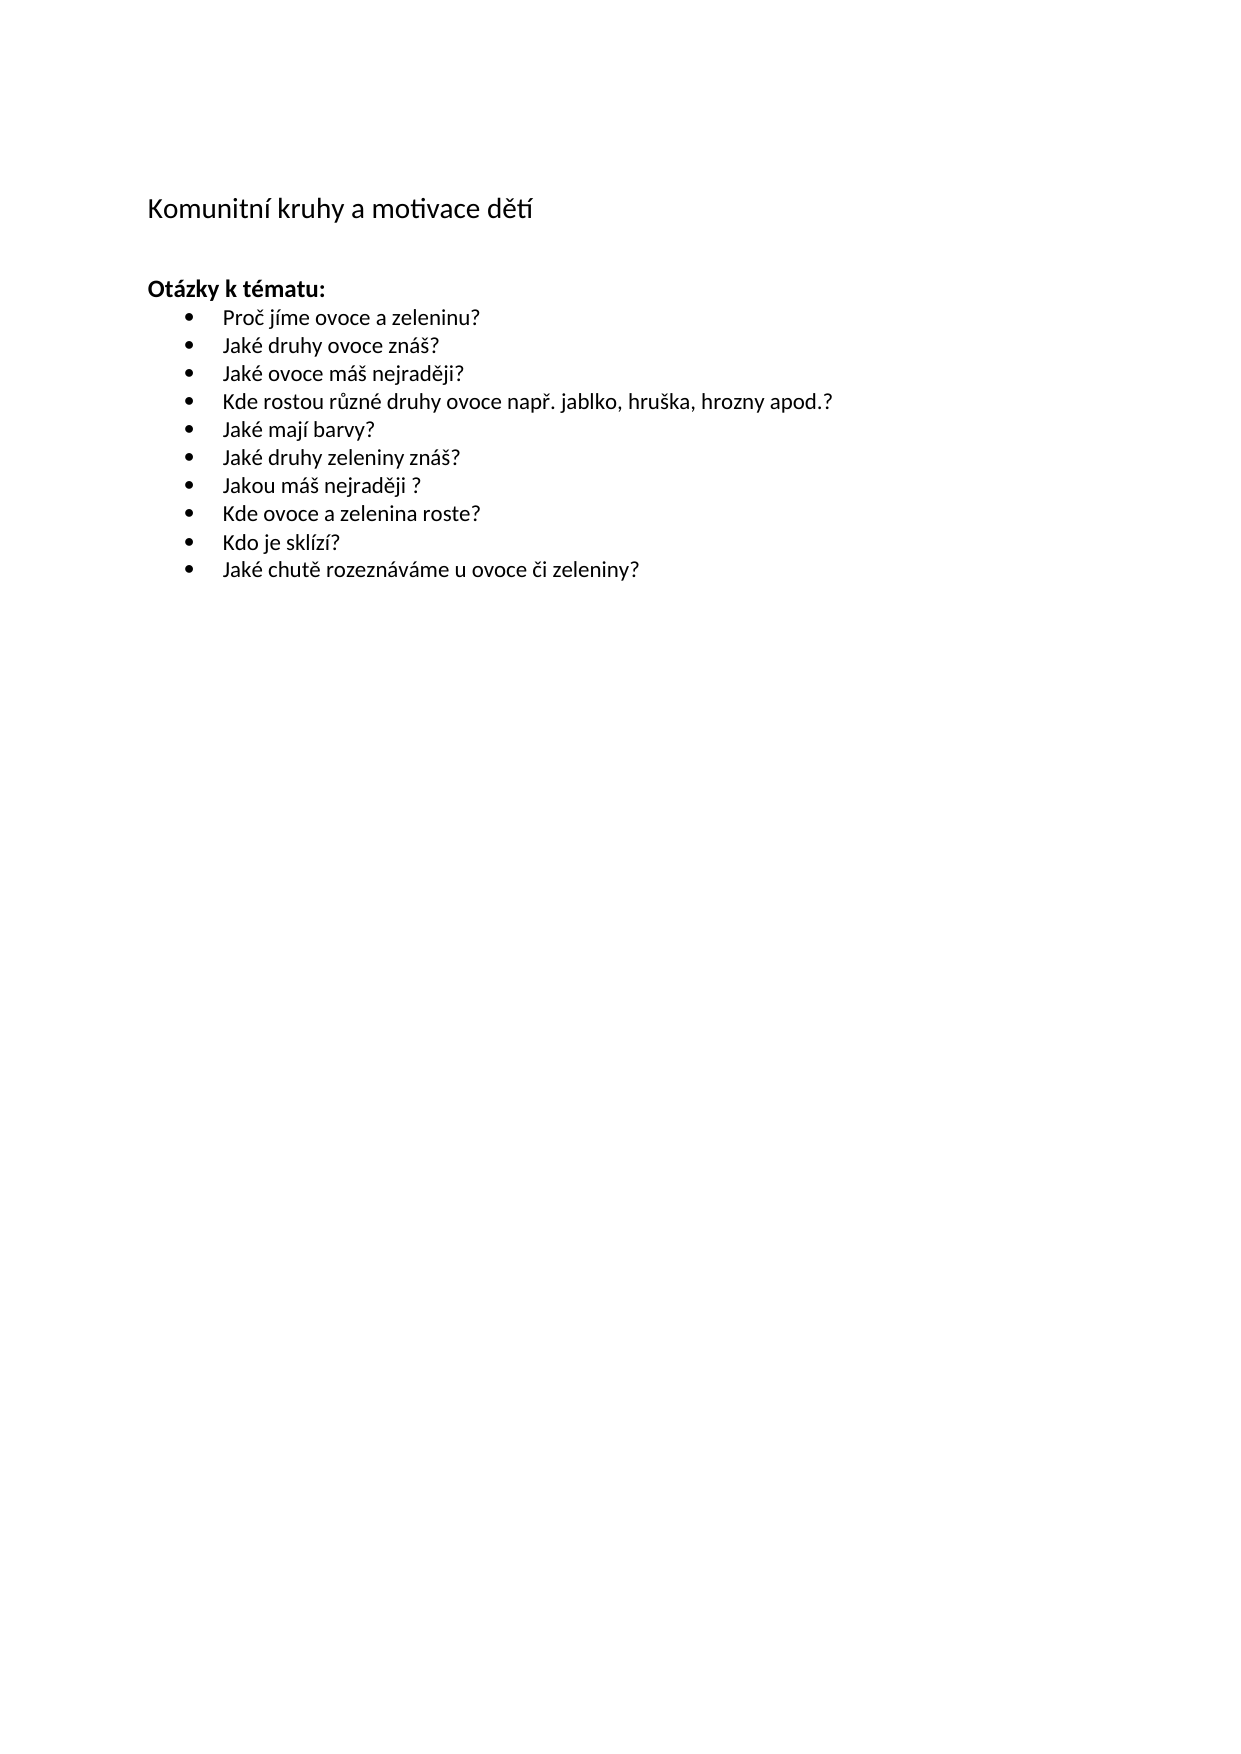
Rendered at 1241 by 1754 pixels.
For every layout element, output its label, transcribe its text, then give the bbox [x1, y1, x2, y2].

list Jaké ovoce máš nejraději? [185, 359, 1093, 387]
list Jaké chutě rozeznáváme u ovoce či zeleniny? [185, 556, 1093, 584]
text Otázky k tématu: [148, 273, 1093, 303]
list Jaké druhy ovoce znáš? [185, 331, 1093, 359]
list Kde ovoce a zelenina roste? [185, 499, 1093, 528]
list Jakou máš nejraději ? [185, 472, 1093, 499]
list Proč jíme ovoce a zeleninu? [185, 303, 1093, 331]
list Kde rostou různé druhy ovoce např. jablko, hruška, hrozny apod.? [185, 387, 1093, 416]
list Jaké druhy zeleniny znáš? [185, 443, 1093, 472]
list Kdo je sklízí? [185, 528, 1093, 556]
text Komunitní kruhy a motivace dětí [148, 190, 1093, 226]
list Jaké mají barvy? [185, 416, 1093, 443]
